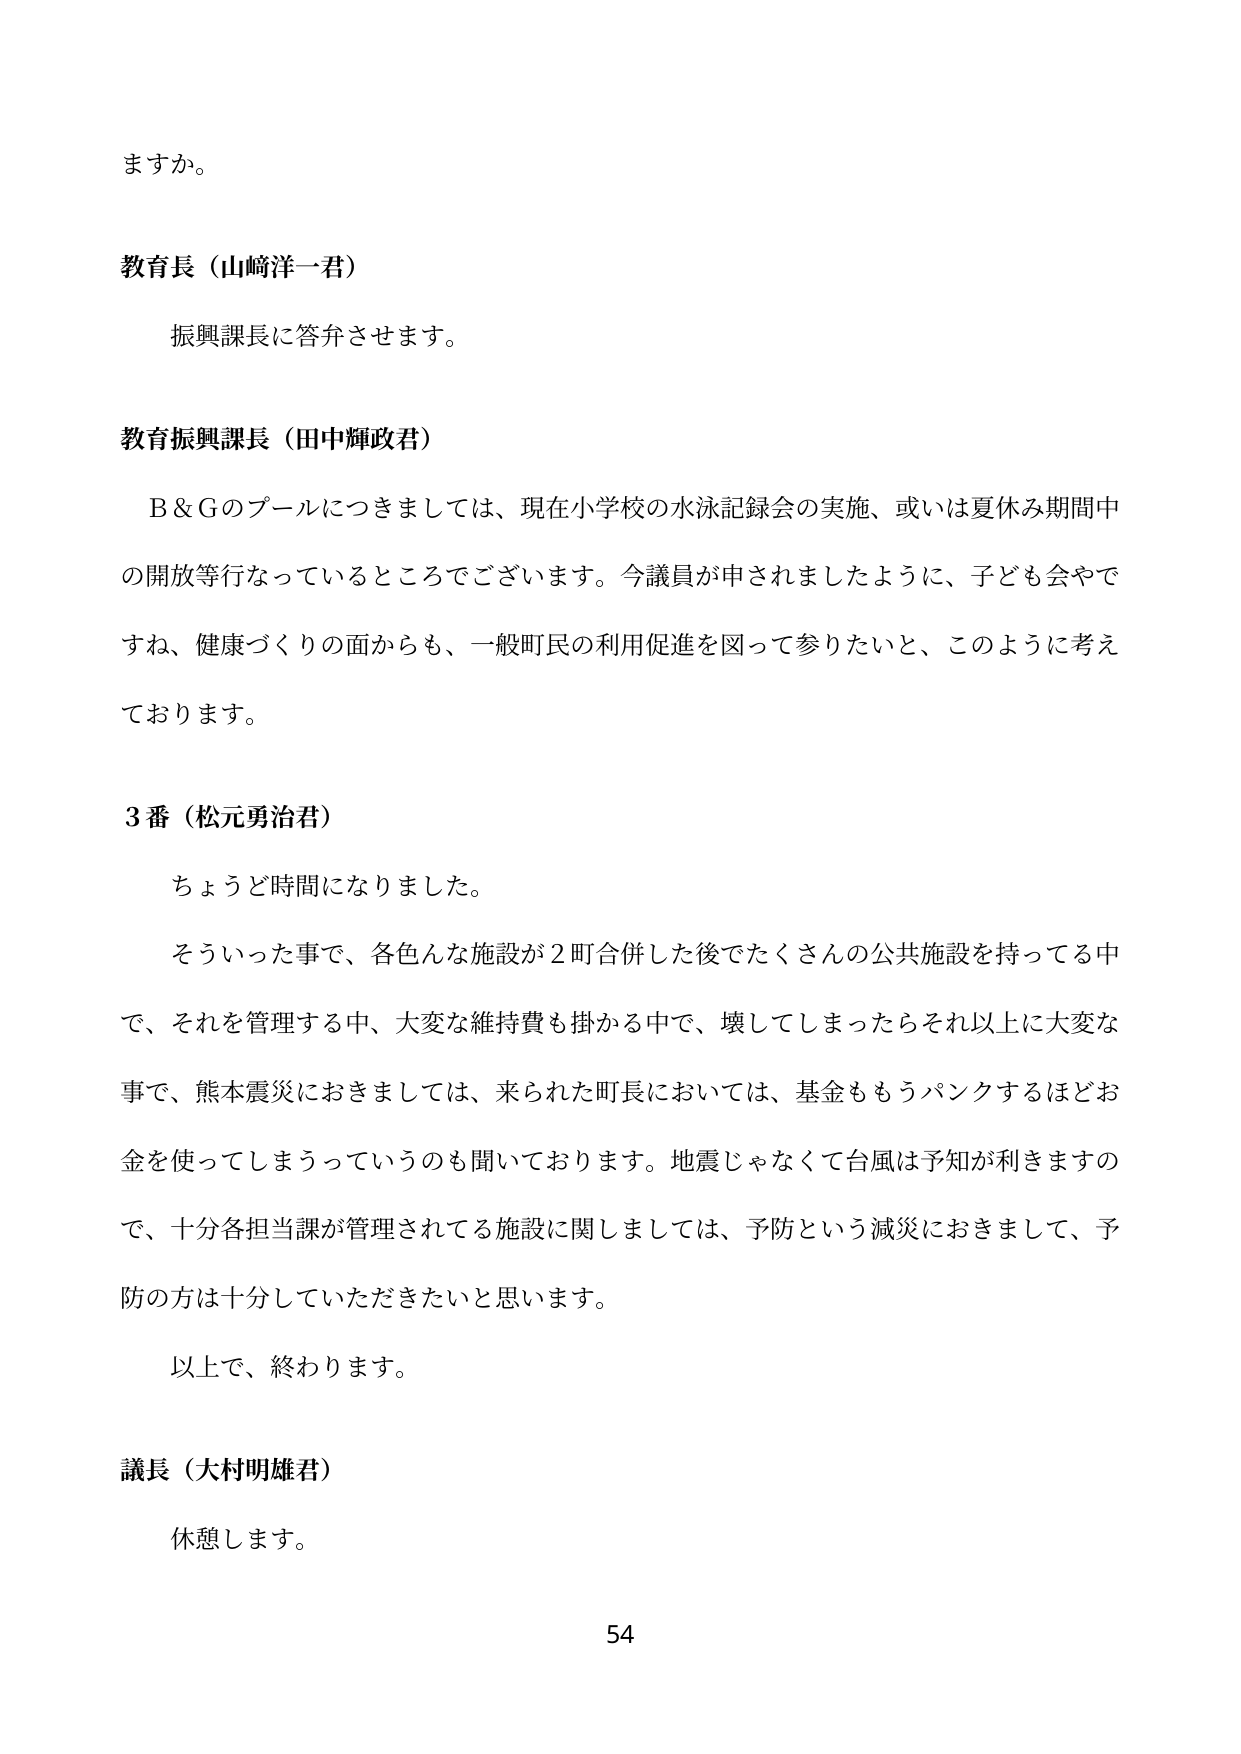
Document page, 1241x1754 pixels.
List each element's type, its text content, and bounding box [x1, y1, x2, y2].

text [120, 128, 1120, 197]
text 教育振興課長（田中輝政君） [120, 403, 1120, 472]
text 教育長（山﨑洋一君） [120, 231, 1120, 300]
text ちょうど時間になりました。 [120, 850, 1120, 919]
text 議長（大村明雄君） [120, 1434, 1120, 1503]
text 休憩します。 [120, 1503, 1120, 1572]
text ３番（松元勇治君） [120, 781, 1120, 850]
text Ｂ＆Ｇのプールにつきましては、現在小学校の水泳記録会の実施、或いは夏休み期間中の開放等行なっているところでございます。今議員が申されましたように、子ども会やですね、健康づくりの面からも、一般町民の利用促進を図って参りたいと、このように考えております。 [120, 472, 1120, 747]
text そういった事で、各色んな施設が２町合併した後でたくさんの公共施設を持ってる中で、それを管理する中、大変な維持費も掛かる中で、壊してしまったらそれ以上に大変な事で、熊本震災におきましては、来られた町長においては、基金ももうパンクするほどお金を使ってしまうっていうのも聞いております。地震じゃなくて台風は予知が利きますので、十分各担当課が管理されてる施設に関しましては、予防という減災におきまして、予防の方は十分していただきたいと思います。 [120, 919, 1120, 1331]
text 以上で、終わります。 [120, 1331, 1120, 1400]
text 振興課長に答弁させます。 [120, 300, 1120, 369]
